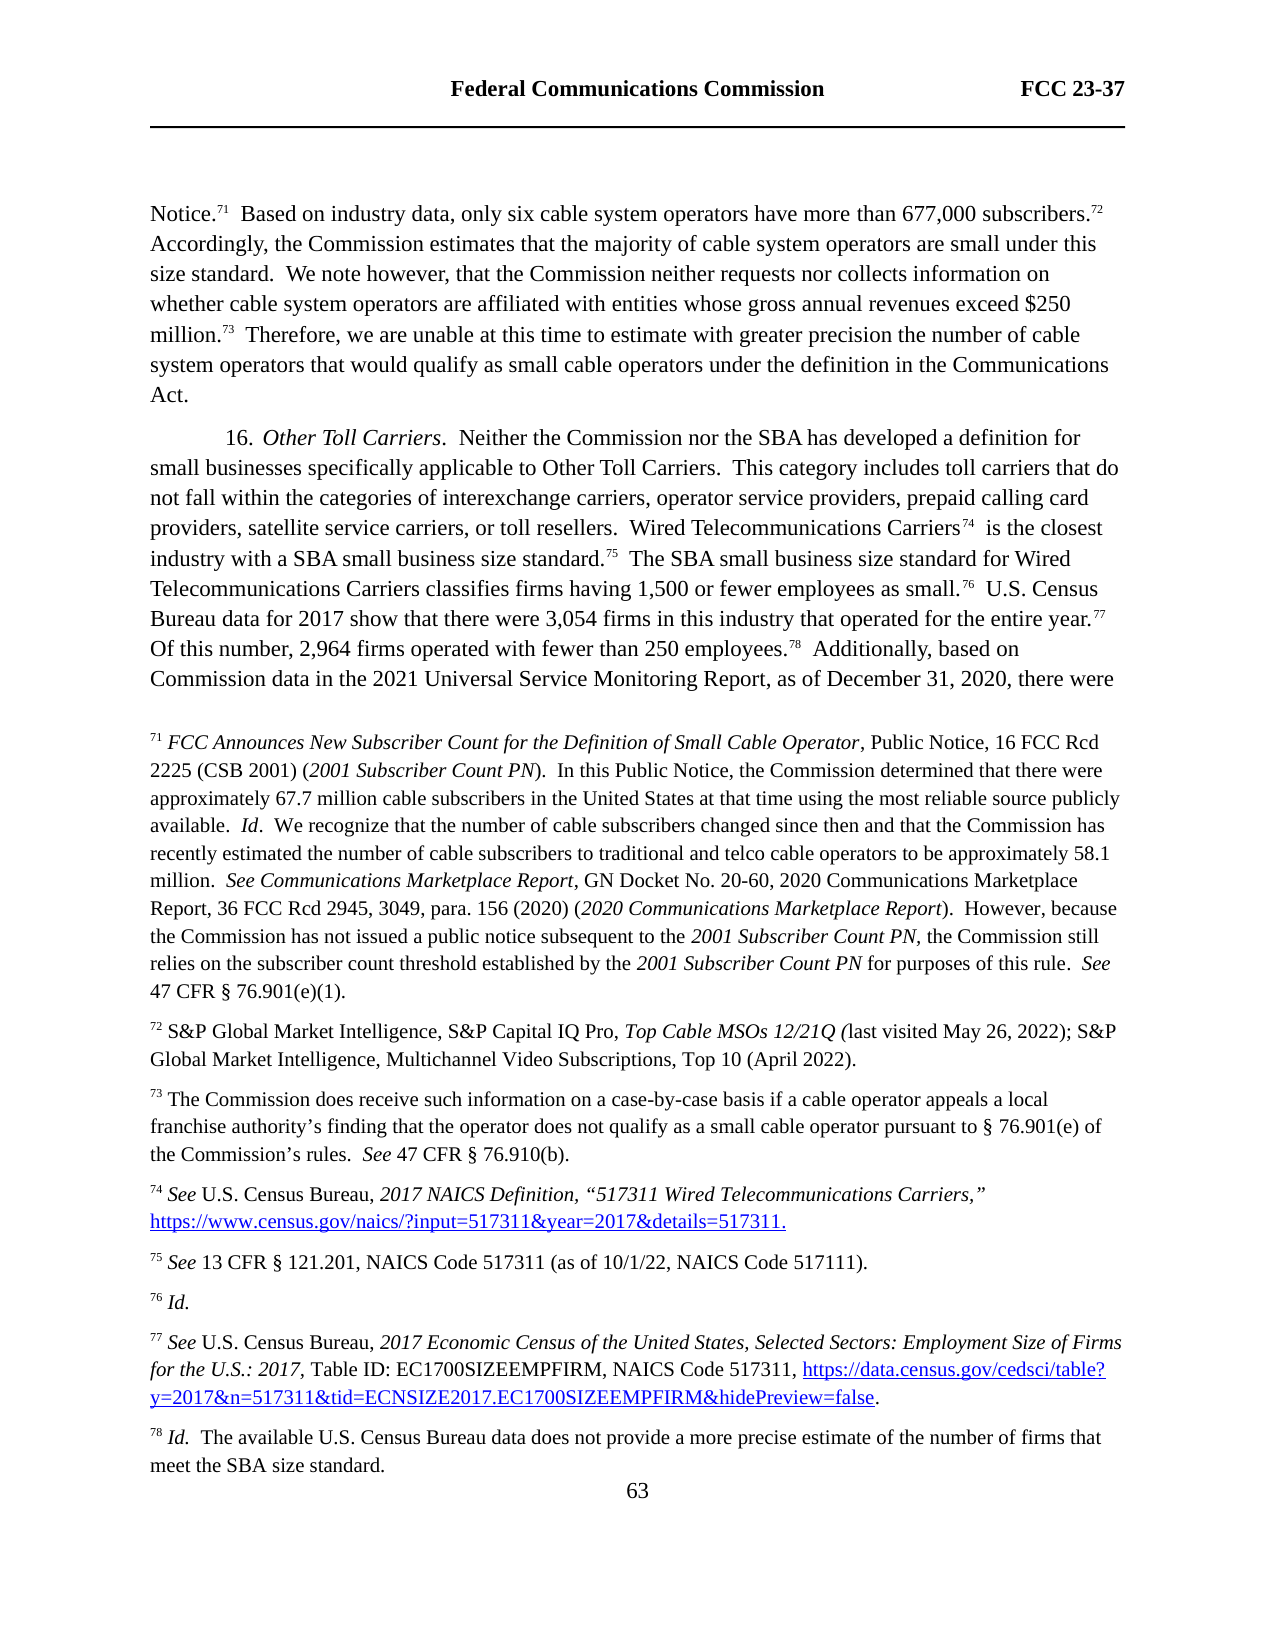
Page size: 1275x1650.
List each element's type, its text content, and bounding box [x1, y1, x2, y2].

text Cable System Operators (Telecom Act Standard). The Communications Act of 1934, as amended, contains a size standard for a “small cable operator,” which is “a cable operator that, directly or through an affiliate, serves in the aggregate fewer than one percent of all subscribers in the United States and is not affiliated with any entity or entities whose gross annual revenues in the aggregate exceed $250,000,000.” For purposes of the Telecom Act Standard, the Commission determined that a cable system operator that serves fewer than 677,000 subscribers, either directly or through affiliates, will meet the definition of a small cable operator based on the cable subscriber count established in a 2001 Public Notice. Based on industry data, only six cable system operators have more than 677,000 subscribers. Accordingly, the Commission estimates that the majority of cable system operators are small under this size standard. We note however, that the Commission neither requests nor collects information on whether cable system operators are affiliated with entities whose gross annual revenues exceed $250 million. Therefore, we are unable at this time to estimate with greater precision the number of cable system operators that would qualify as small cable operators under the definition in the Communications Act. [150, 200, 1125, 407]
text Other Toll Carriers. Neither the Commission nor the SBA has developed a definition for small businesses specifically applicable to Other Toll Carriers. This category includes toll carriers that do not fall within the categories of interexchange carriers, operator service providers, prepaid calling card providers, satellite service carriers, or toll resellers. Wired Telecommunications Carriers is the closest industry with a SBA small business size standard. The SBA small business size standard for Wired Telecommunications Carriers classifies firms having 1,500 or fewer employees as small. U.S. Census Bureau data for 2017 show that there were 3,054 firms in this industry that operated for the entire year. Of this number, 2,964 firms operated with fewer than 250 employees. Additionally, based on Commission data in the 2021 Universal Service Monitoring Report, as of December 31, 2020, there were 115 providers that reported they were engaged in the provision of other toll services. Of these providers, the Commission estimates that 113 providers have 1,500 or fewer employees. Consequently, using the SBA’s small business size standard, most of these providers can be considered small entities. [150, 424, 1125, 692]
